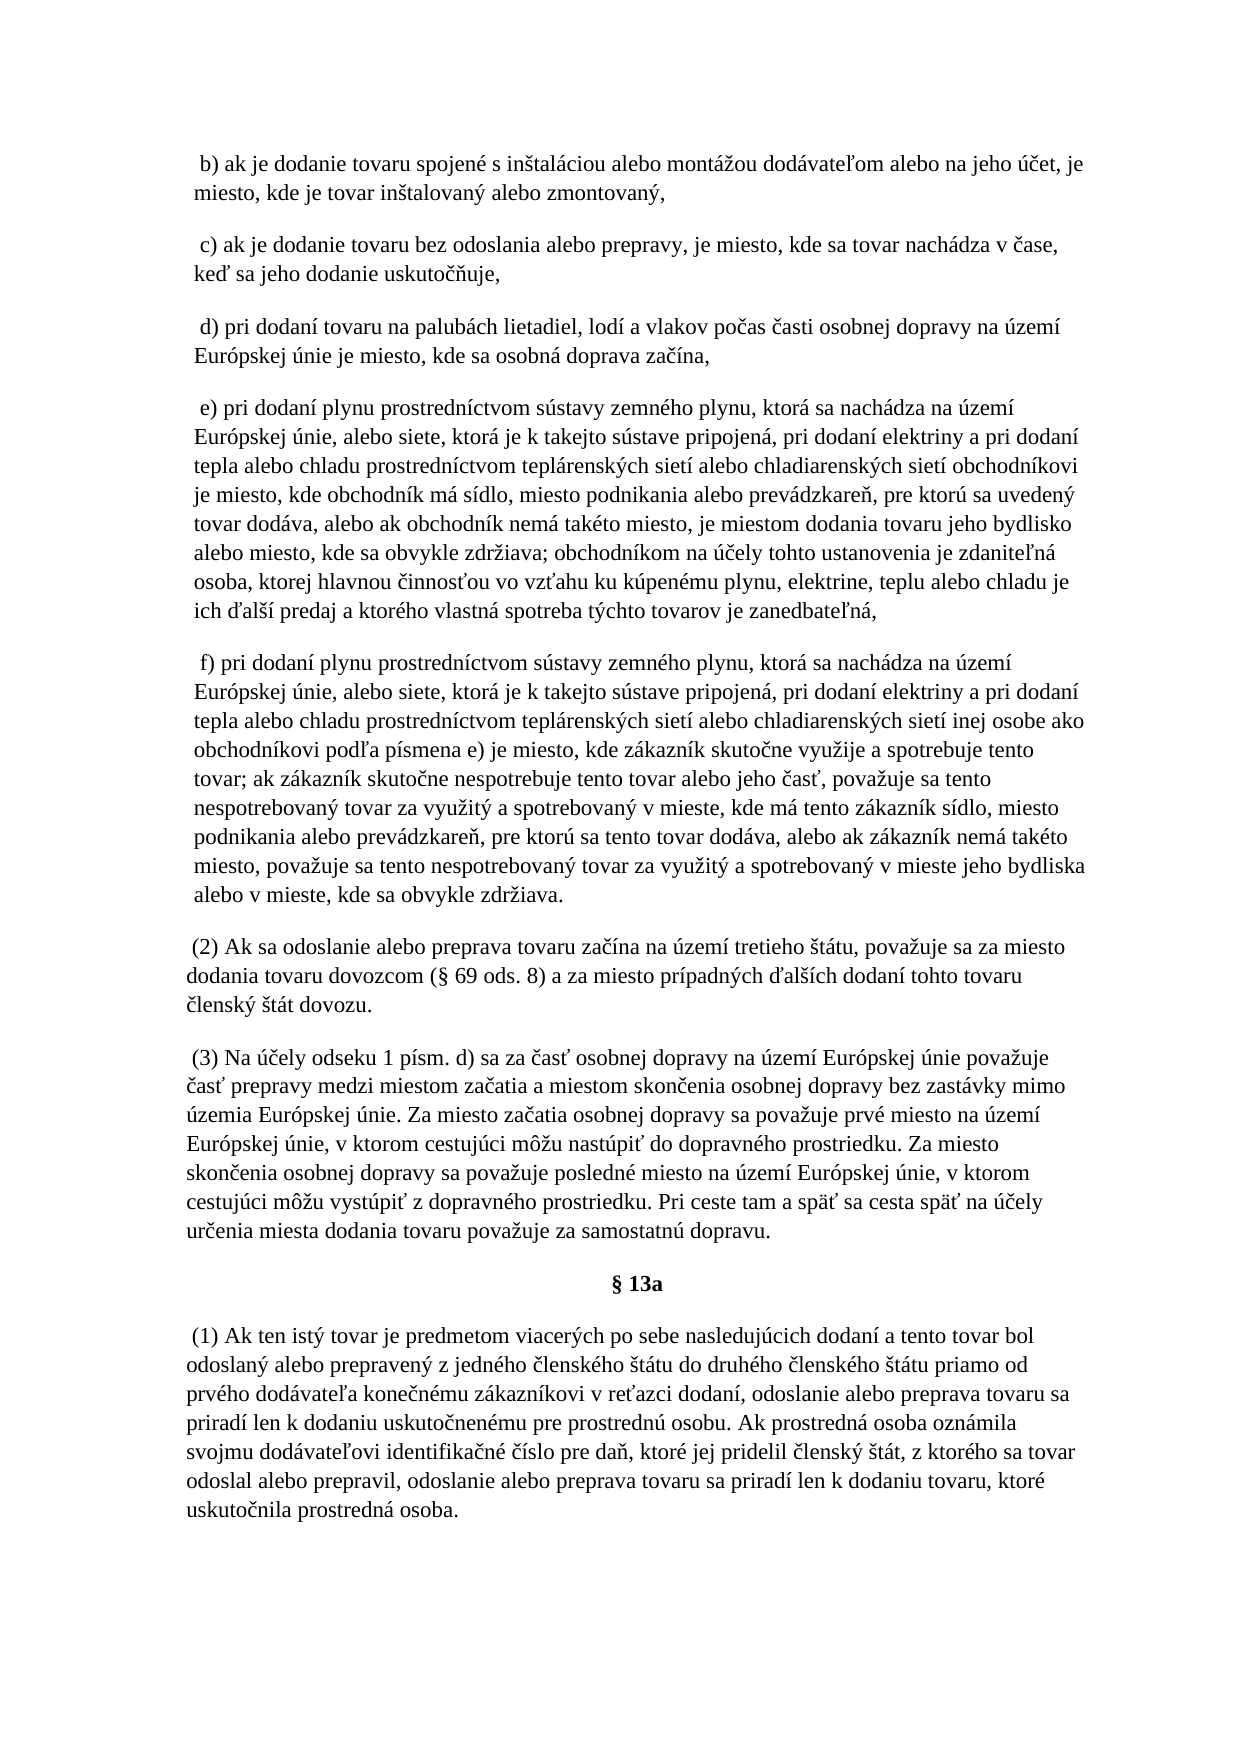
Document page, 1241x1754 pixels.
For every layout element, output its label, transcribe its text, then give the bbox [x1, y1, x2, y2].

text c) ak je dodanie tovaru bez odoslania alebo prepravy, je miesto, kde sa tovar nachádza v čase, keď sa jeho dodanie uskutočňuje, [194, 231, 1090, 287]
text (3) Na účely odseku 1 písm. d) sa za časť osobnej dopravy na území Európskej únie považuje časť prepravy medzi miestom začatia a miestom skončenia osobnej dopravy bez zastávky mimo územia Európskej únie. Za miesto začatia osobnej dopravy sa považuje prvé miesto na území Európskej únie, v ktorom cestujúci môžu nastúpiť do dopravného prostriedku. Za miesto skončenia osobnej dopravy sa považuje posledné miesto na území Európskej únie, v ktorom cestujúci môžu vystúpiť z dopravného prostriedku. Pri ceste tam a späť sa cesta späť na účely určenia miesta dodania tovaru považuje za samostatnú dopravu. [186, 1043, 1090, 1244]
text d) pri dodaní tovaru na palubách lietadiel, lodí a vlakov počas časti osobnej dopravy na území Európskej únie je miesto, kde sa osobná doprava začína, [194, 313, 1090, 368]
text (1) Ak ten istý tovar je predmetom viacerých po sebe nasledujúcich dodaní a tento tovar bol odoslaný alebo prepravený z jedného členského štátu do druhého členského štátu priamo od prvého dodávateľa konečnému zákazníkovi v reťazci dodaní, odoslanie alebo preprava tovaru sa priradí len k dodaniu uskutočnenému pre prostrednú osobu. Ak prostredná osoba oznámila svojmu dodávateľovi identifikačné číslo pre daň, ktoré jej pridelil členský štát, z ktorého sa tovar odoslal alebo prepravil, odoslanie alebo preprava tovaru sa priradí len k dodaniu tovaru, ktoré uskutočnila prostredná osoba. [186, 1322, 1090, 1522]
text e) pri dodaní plynu prostredníctvom sústavy zemného plynu, ktorá sa nachádza na území Európskej únie, alebo siete, ktorá je k takejto sústave pripojená, pri dodaní elektriny a pri dodaní tepla alebo chladu prostredníctvom teplárenských sietí alebo chladiarenských sietí obchodníkovi je miesto, kde obchodník má sídlo, miesto podnikania alebo prevádzkareň, pre ktorú sa uvedený tovar dodáva, alebo ak obchodník nemá takéto miesto, je miestom dodania tovaru jeho bydlisko alebo miesto, kde sa obvykle zdržiava; obchodníkom na účely tohto ustanovenia je zdaniteľná osoba, ktorej hlavnou činnosťou vo vzťahu ku kúpenému plynu, elektrine, teplu alebo chladu je ich ďalší predaj a ktorého vlastná spotreba týchto tovarov je zanedbateľná, [194, 394, 1090, 623]
text b) ak je dodanie tovaru spojené s inštaláciou alebo montážou dodávateľom alebo na jeho účet, je miesto, kde je tovar inštalovaný alebo zmontovaný, [194, 150, 1090, 205]
text (2) Ak sa odoslanie alebo preprava tovaru začína na území tretieho štátu, považuje sa za miesto dodania tovaru dovozcom (§ 69 ods. 8) a za miesto prípadných ďalších dodaní tohto tovaru členský štát dovozu. [186, 933, 1090, 1017]
text f) pri dodaní plynu prostredníctvom sústavy zemného plynu, ktorá sa nachádza na území Európskej únie, alebo siete, ktorá je k takejto sústave pripojená, pri dodaní elektriny a pri dodaní tepla alebo chladu prostredníctvom teplárenských sietí alebo chladiarenských sietí inej osobe ako obchodníkovi podľa písmena e) je miesto, kde zákazník skutočne využije a spotrebuje tento tovar; ak zákazník skutočne nespotrebuje tento tovar alebo jeho časť, považuje sa tento nespotrebovaný tovar za využitý a spotrebovaný v mieste, kde má tento zákazník sídlo, miesto podnikania alebo prevádzkareň, pre ktorú sa tento tovar dodáva, alebo ak zákazník nemá takéto miesto, považuje sa tento nespotrebovaný tovar za využitý a spotrebovaný v mieste jeho bydliska alebo v mieste, kde sa obvykle zdržiava. [194, 649, 1090, 907]
text § 13a [178, 1270, 1090, 1296]
